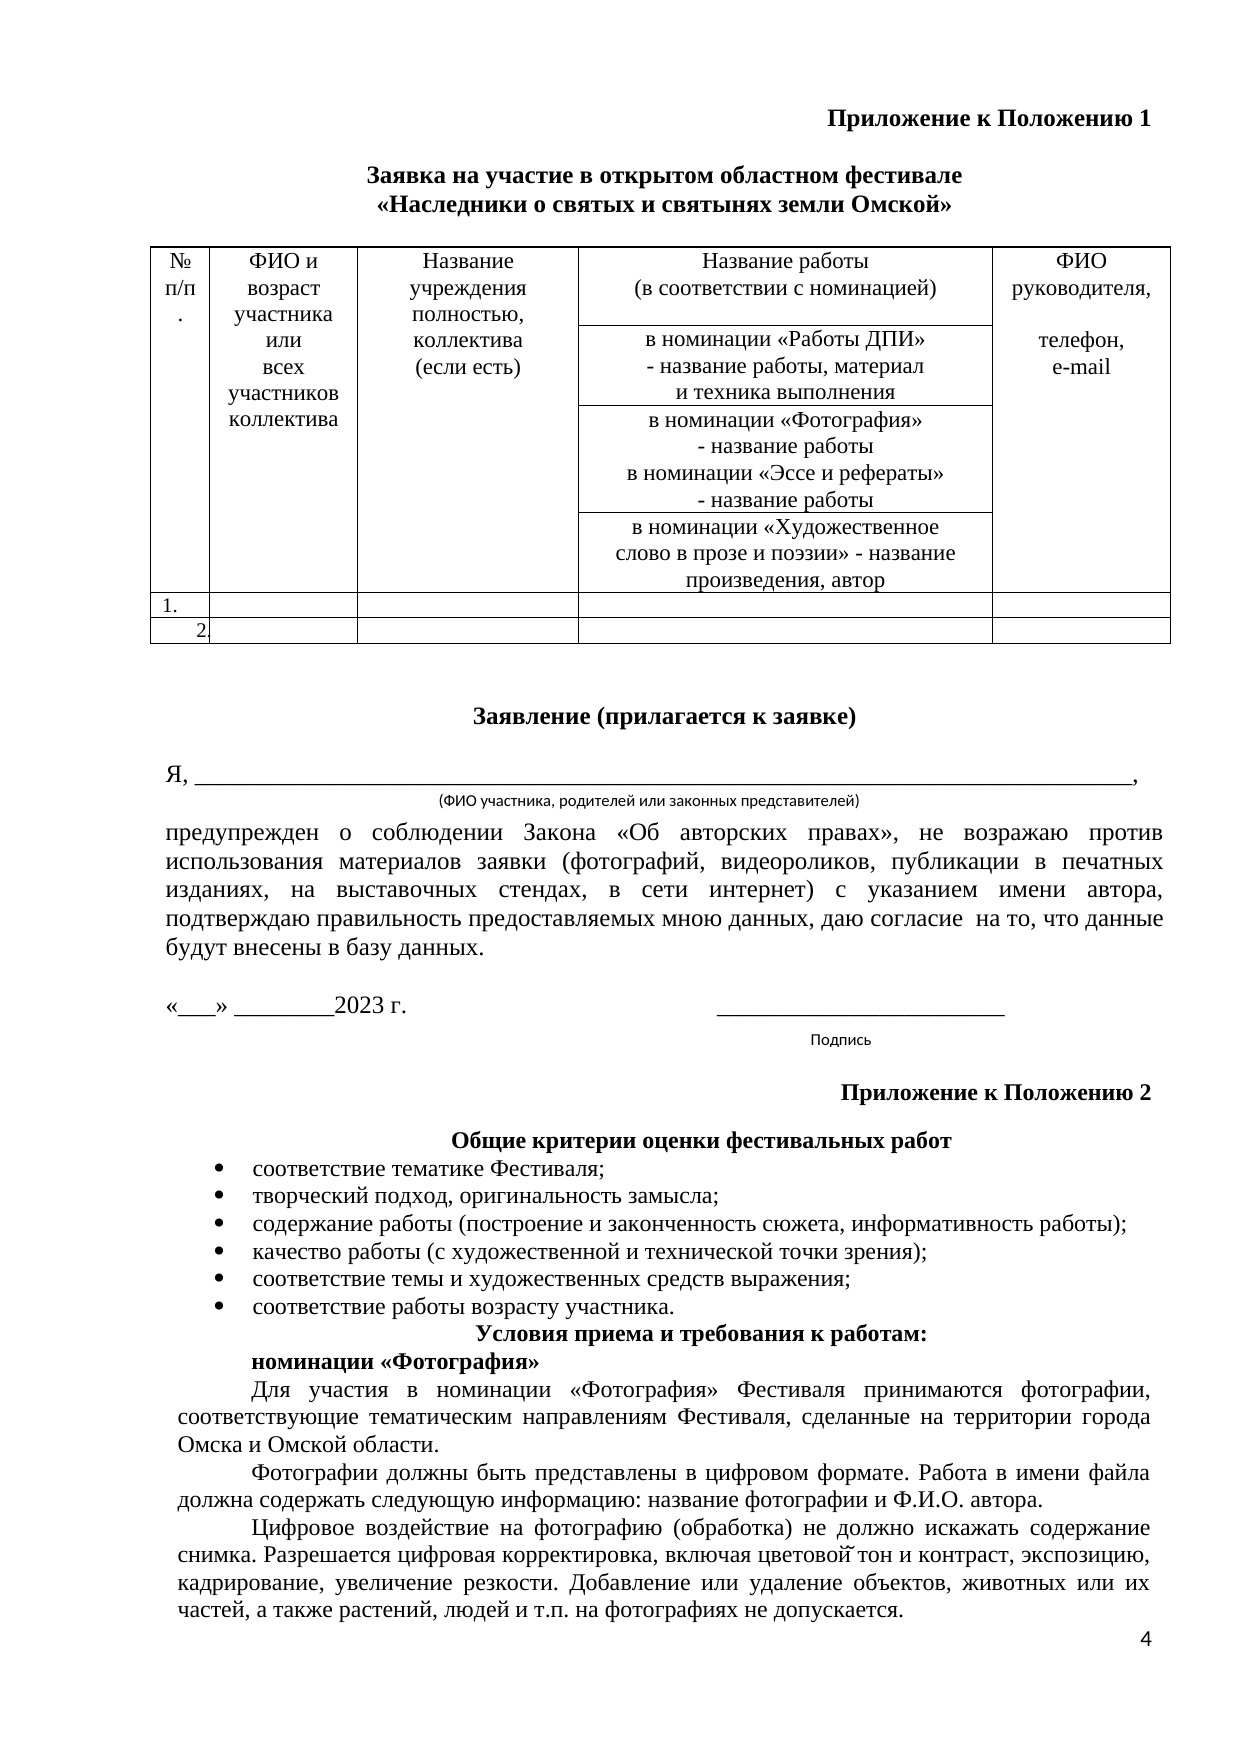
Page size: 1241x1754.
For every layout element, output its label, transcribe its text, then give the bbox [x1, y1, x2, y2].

table_cell «___» ________2023 г. [155, 962, 545, 1077]
table_cell [358, 593, 578, 617]
table_header Название учреждения полностью, коллектива (если есть) [358, 248, 578, 592]
table_header № п/п. [151, 248, 209, 592]
table_cell в номинации «Работы ДПИ» - название работы, материал и техника выполнения [579, 326, 992, 404]
text Фотографии должны быть представлены в цифровом формате. Работа в имени файла должна содержать следующую информацию: название фотографии и Ф.И.О. автора. [177, 1457, 1152, 1513]
list качество работы (с художественной и технической точки зрения); [215, 1237, 1152, 1264]
text Заявление (прилагается к заявке) [177, 701, 1152, 730]
table_cell [358, 618, 578, 642]
list соответствие темы и художественных средств выражения; [215, 1264, 1152, 1292]
table_cell _______________________ [546, 962, 1175, 1077]
text Заявка на участие в открытом областном фестивале [177, 160, 1152, 189]
table_cell [210, 593, 357, 617]
text «Наследники о святых и святынях земли Омской» [177, 189, 1152, 218]
table_cell [151, 618, 209, 642]
text номинации «Фотография» [251, 1347, 1152, 1375]
table_cell [151, 593, 209, 617]
table_header Название работы (в соответствии с номинацией) [579, 248, 992, 324]
text Приложение к Положению 2 [177, 1078, 1152, 1105]
table_header ФИО руководителя, телефон, e-mail [993, 248, 1170, 592]
text Цифровое воздействие на фотографию (обработка) не должно искажать содержание снимка. Разрешается цифровая корректировка, включая цветовой̆ тон и контраст, экспозицию, кадрирование, увеличение резкости. Добавление или удаление объектов, животных или их частей, а также растений, людей и т.п. на фотографиях не допускается. [177, 1513, 1152, 1623]
table_cell [210, 618, 357, 642]
table_header ФИО и возраст участника или всех участников коллектива [210, 248, 357, 592]
table_header Я, ___________________________________________________________________________, предупрежден о соблюдении Закона «Об авторских правах», не возражаю против использования материалов заявки (фотографий, видеороликов, публикации в печатных изданиях, на выставочных стендах, в сети интернет) с указанием имени автора, подтверждаю правильность предоставляемых мною данных, даю согласие на то, что данные будут внесены в базу данных. [155, 760, 1175, 961]
table_cell в номинации «Эссе и рефераты» - название работы [579, 459, 992, 512]
table_cell [993, 593, 1170, 617]
list творческий подход, оригинальность замысла; [215, 1181, 1152, 1209]
text Общие критерии оценки фестивальных работ [177, 1126, 1152, 1154]
table_cell [579, 593, 992, 617]
table_cell [579, 618, 992, 642]
table_cell в номинации «Художественное слово в прозе и поэзии» - название произведения, автор [579, 513, 992, 592]
text Условия приема и требования к работам: [251, 1319, 1152, 1347]
table_cell в номинации «Фотография» - название работы [579, 406, 992, 458]
table_cell [993, 618, 1170, 642]
text Приложение к Положению 1 [177, 103, 1152, 131]
text Для участия в номинации «Фотография» Фестиваля принимаются фотографии, соответствующие тематическим направлениям Фестиваля, сделанные на территории города Омска и Омской области. [177, 1375, 1152, 1457]
list содержание работы (построение и законченность сюжета, информативность работы); [215, 1209, 1152, 1237]
list соответствие работы возрасту участника. [215, 1292, 1152, 1319]
list соответствие тематике Фестиваля; [215, 1154, 1152, 1181]
